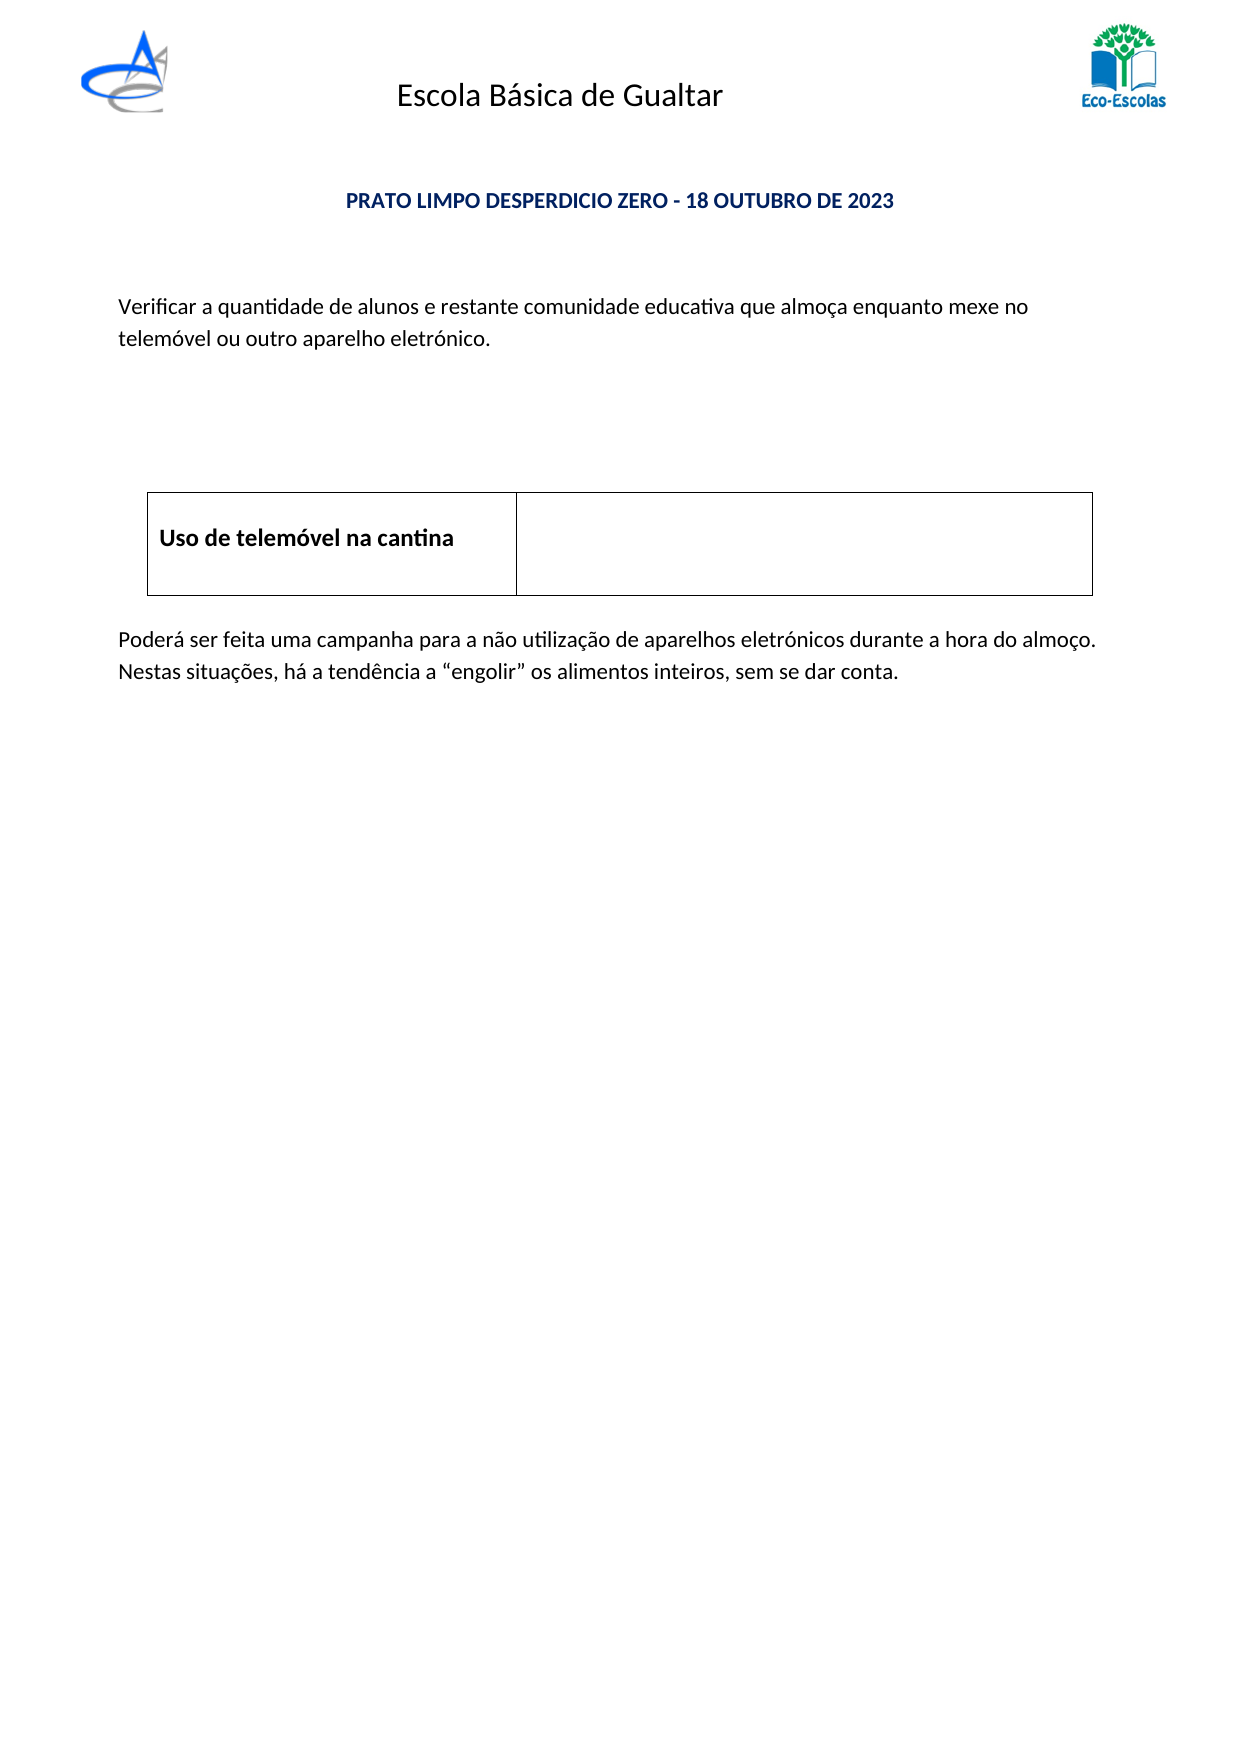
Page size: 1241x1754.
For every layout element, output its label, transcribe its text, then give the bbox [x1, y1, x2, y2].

table_header Uso de telemóvel na cantina [148, 493, 516, 594]
picture [79, 29, 167, 111]
picture [1071, 16, 1172, 114]
text Poderá ser feita uma campanha para a não utilização de aparelhos eletrónicos durante a hora do almoço. Nestas situações, há a tendência a “engolir” os alimentos inteiros, sem se dar conta. [118, 589, 1122, 685]
text PRATO LIMPO DESPERDICIO ZERO - 18 OUTUBRO DE 2023 [118, 186, 1122, 214]
table_header [517, 493, 1092, 594]
text Verificar a quantidade de alunos e restante comunidade educativa que almoça enquanto mexe no telemóvel ou outro aparelho eletrónico. [118, 292, 1122, 352]
